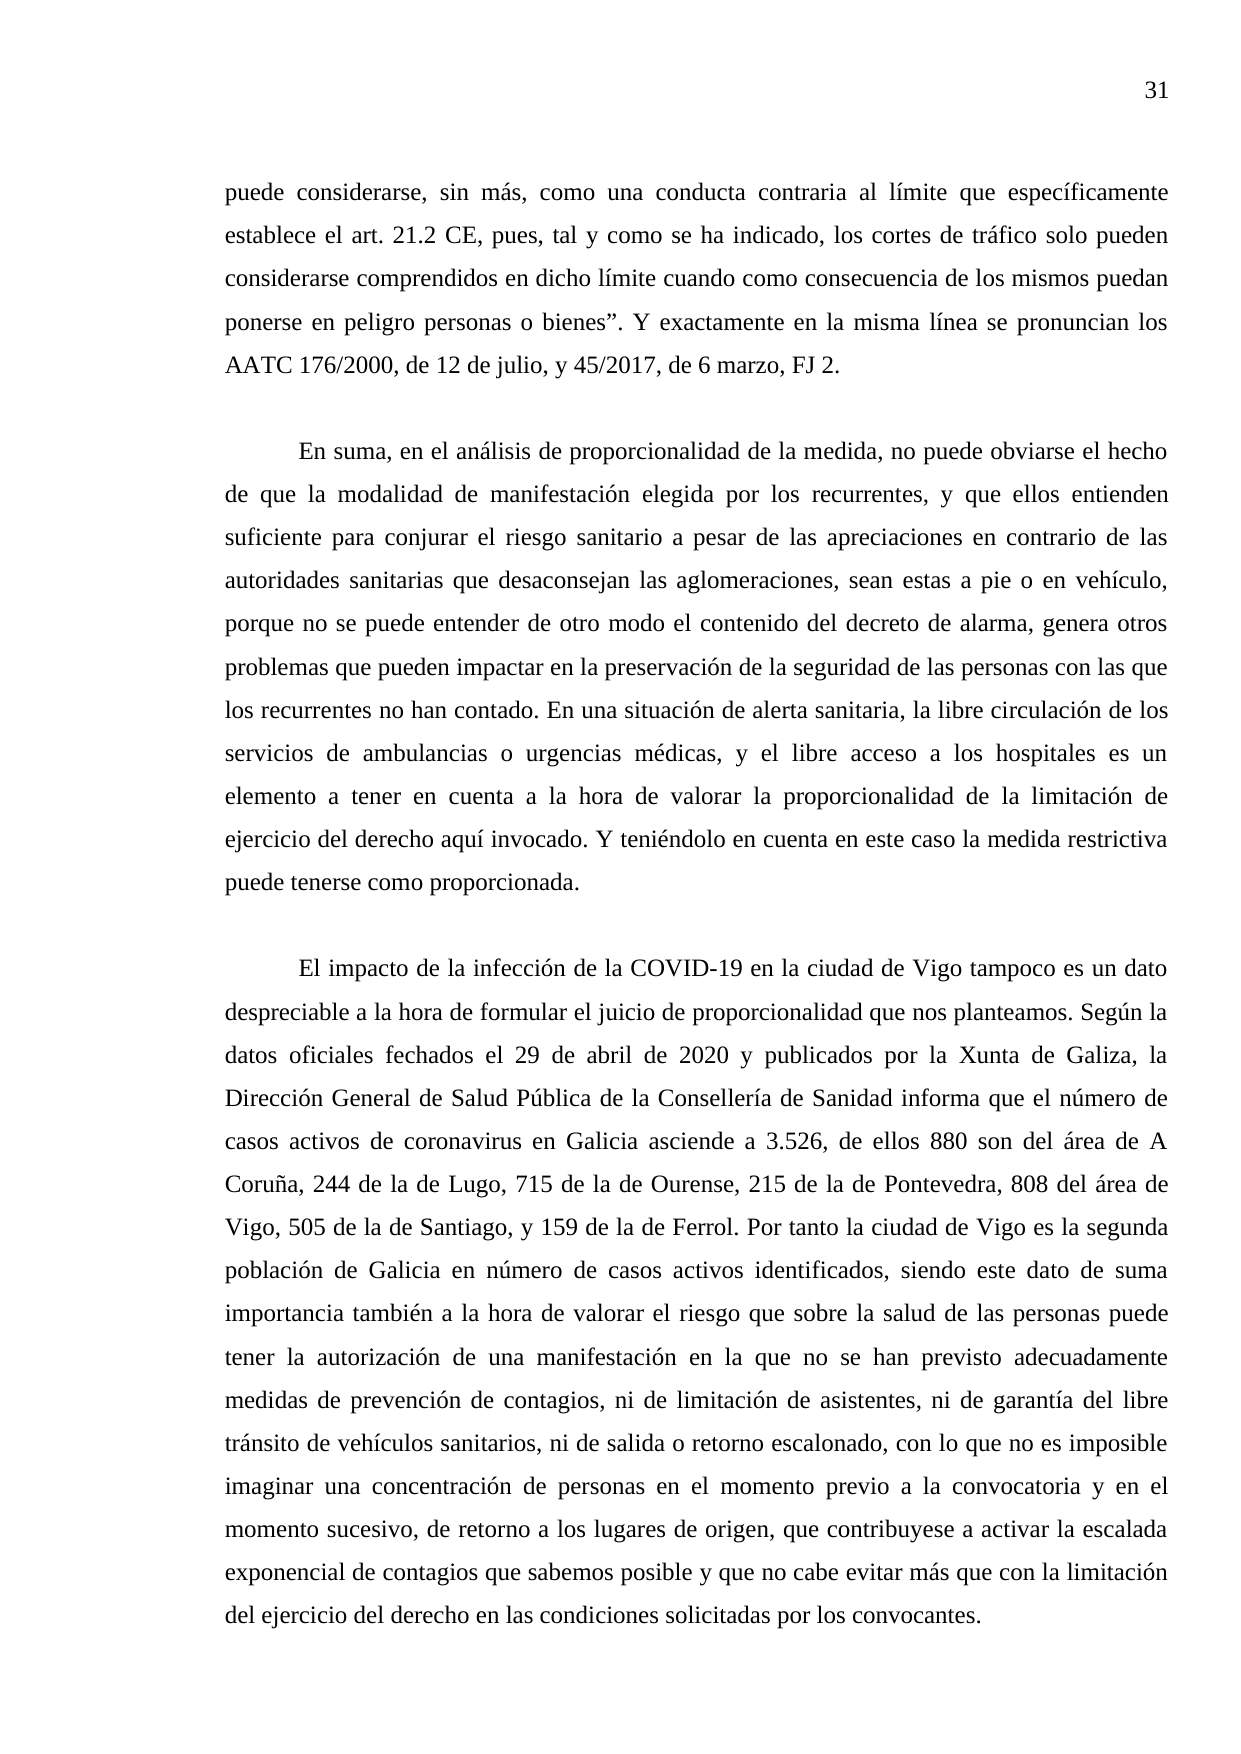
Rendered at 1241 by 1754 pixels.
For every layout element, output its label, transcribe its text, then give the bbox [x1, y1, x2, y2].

text El impacto de la infección de la COVID-19 en la ciudad de Vigo tampoco es un dato despreciable a la hora de formular el juicio de proporcionalidad que nos planteamos. Según la datos oficiales fechados el 29 de abril de 2020 y publicados por la Xunta de Galiza, la Dirección General de Salud Pública de la Consellería de Sanidad informa que el número de casos activos de coronavirus en Galicia asciende a 3.526, de ellos 880 son del área de A Coruña, 244 de la de Lugo, 715 de la de Ourense, 215 de la de Pontevedra, 808 del área de Vigo, 505 de la de Santiago, y 159 de la de Ferrol. Por tanto la ciudad de Vigo es la segunda población de Galicia en número de casos activos identificados, siendo este dato de suma importancia también a la hora de valorar el riesgo que sobre la salud de las personas puede tener la autorización de una manifestación en la que no se han previsto adecuadamente medidas de prevención de contagios, ni de limitación de asistentes, ni de garantía del libre tránsito de vehículos sanitarios, ni de salida o retorno escalonado, con lo que no es imposible imaginar una concentración de personas en el momento previo a la convocatoria y en el momento sucesivo, de retorno a los lugares de origen, que contribuyese a activar la escalada exponencial de contagios que sabemos posible y que no cabe evitar más que con la limitación del ejercicio del derecho en las condiciones solicitadas por los convocantes. [224, 953, 1169, 1629]
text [224, 177, 1169, 378]
text En suma, en el análisis de proporcionalidad de la medida, no puede obviarse el hecho de que la modalidad de manifestación elegida por los recurrentes, y que ellos entienden suficiente para conjurar el riesgo sanitario a pesar de las apreciaciones en contrario de las autoridades sanitarias que desaconsejan las aglomeraciones, sean estas a pie o en vehículo, porque no se puede entender de otro modo el contenido del decreto de alarma, genera otros problemas que pueden impactar en la preservación de la seguridad de las personas con las que los recurrentes no han contado. En una situación de alerta sanitaria, la libre circulación de los servicios de ambulancias o urgencias médicas, y el libre acceso a los hospitales es un elemento a tener en cuenta a la hora de valorar la proporcionalidad de la limitación de ejercicio del derecho aquí invocado. Y teniéndolo en cuenta en este caso la medida restrictiva puede tenerse como proporcionada. [224, 436, 1169, 896]
